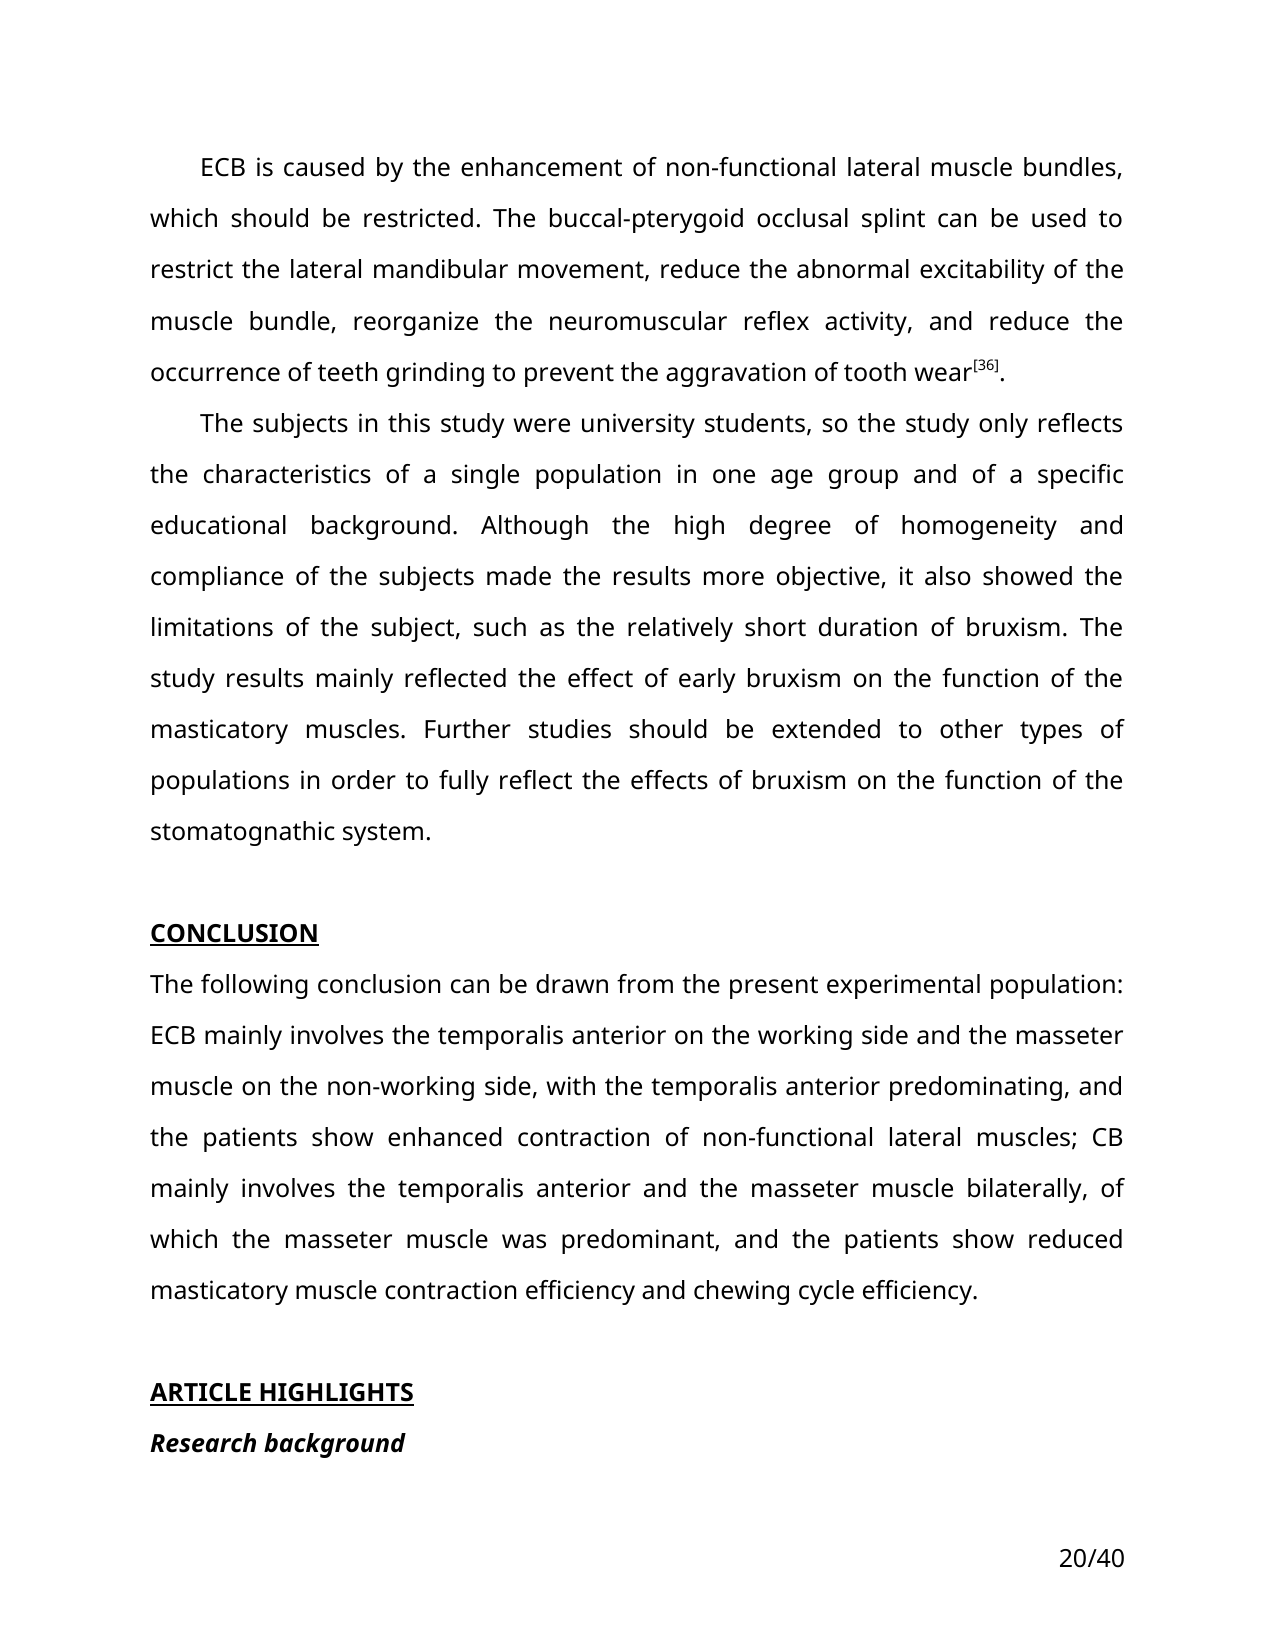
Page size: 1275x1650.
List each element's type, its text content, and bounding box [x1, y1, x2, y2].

text Research background [150, 1426, 1125, 1460]
text ECB is caused by the enhancement of non-functional lateral muscle bundles, which should be restricted. The buccal-pterygoid occlusal splint can be used to restrict the lateral mandibular movement, reduce the abnormal excitability of the muscle bundle, reorganize the neuromuscular reflex activity, and reduce the occurrence of teeth grinding to prevent the aggravation of tooth wear[36]. [150, 150, 1125, 388]
text The following conclusion can be drawn from the present experimental population: ECB mainly involves the temporalis anterior on the working side and the masseter muscle on the non-working side, with the temporalis anterior predominating, and the patients show enhanced contraction of non-functional lateral muscles; CB mainly involves the temporalis anterior and the masseter muscle bilaterally, of which the masseter muscle was predominant, and the patients show reduced masticatory muscle contraction efficiency and chewing cycle efficiency. [150, 967, 1125, 1307]
text ARTICLE HIGHLIGHTS [150, 1375, 1125, 1409]
text The subjects in this study were university students, so the study only reflects the characteristics of a single population in one age group and of a specific educational background. Although the high degree of homogeneity and compliance of the subjects made the results more objective, it also showed the limitations of the subject, such as the relatively short duration of bruxism. The study results mainly reflected the effect of early bruxism on the function of the masticatory muscles. Further studies should be extended to other types of populations in order to fully reflect the effects of bruxism on the function of the stomatognathic system. [150, 405, 1125, 848]
text CONCLUSION [150, 916, 1125, 950]
